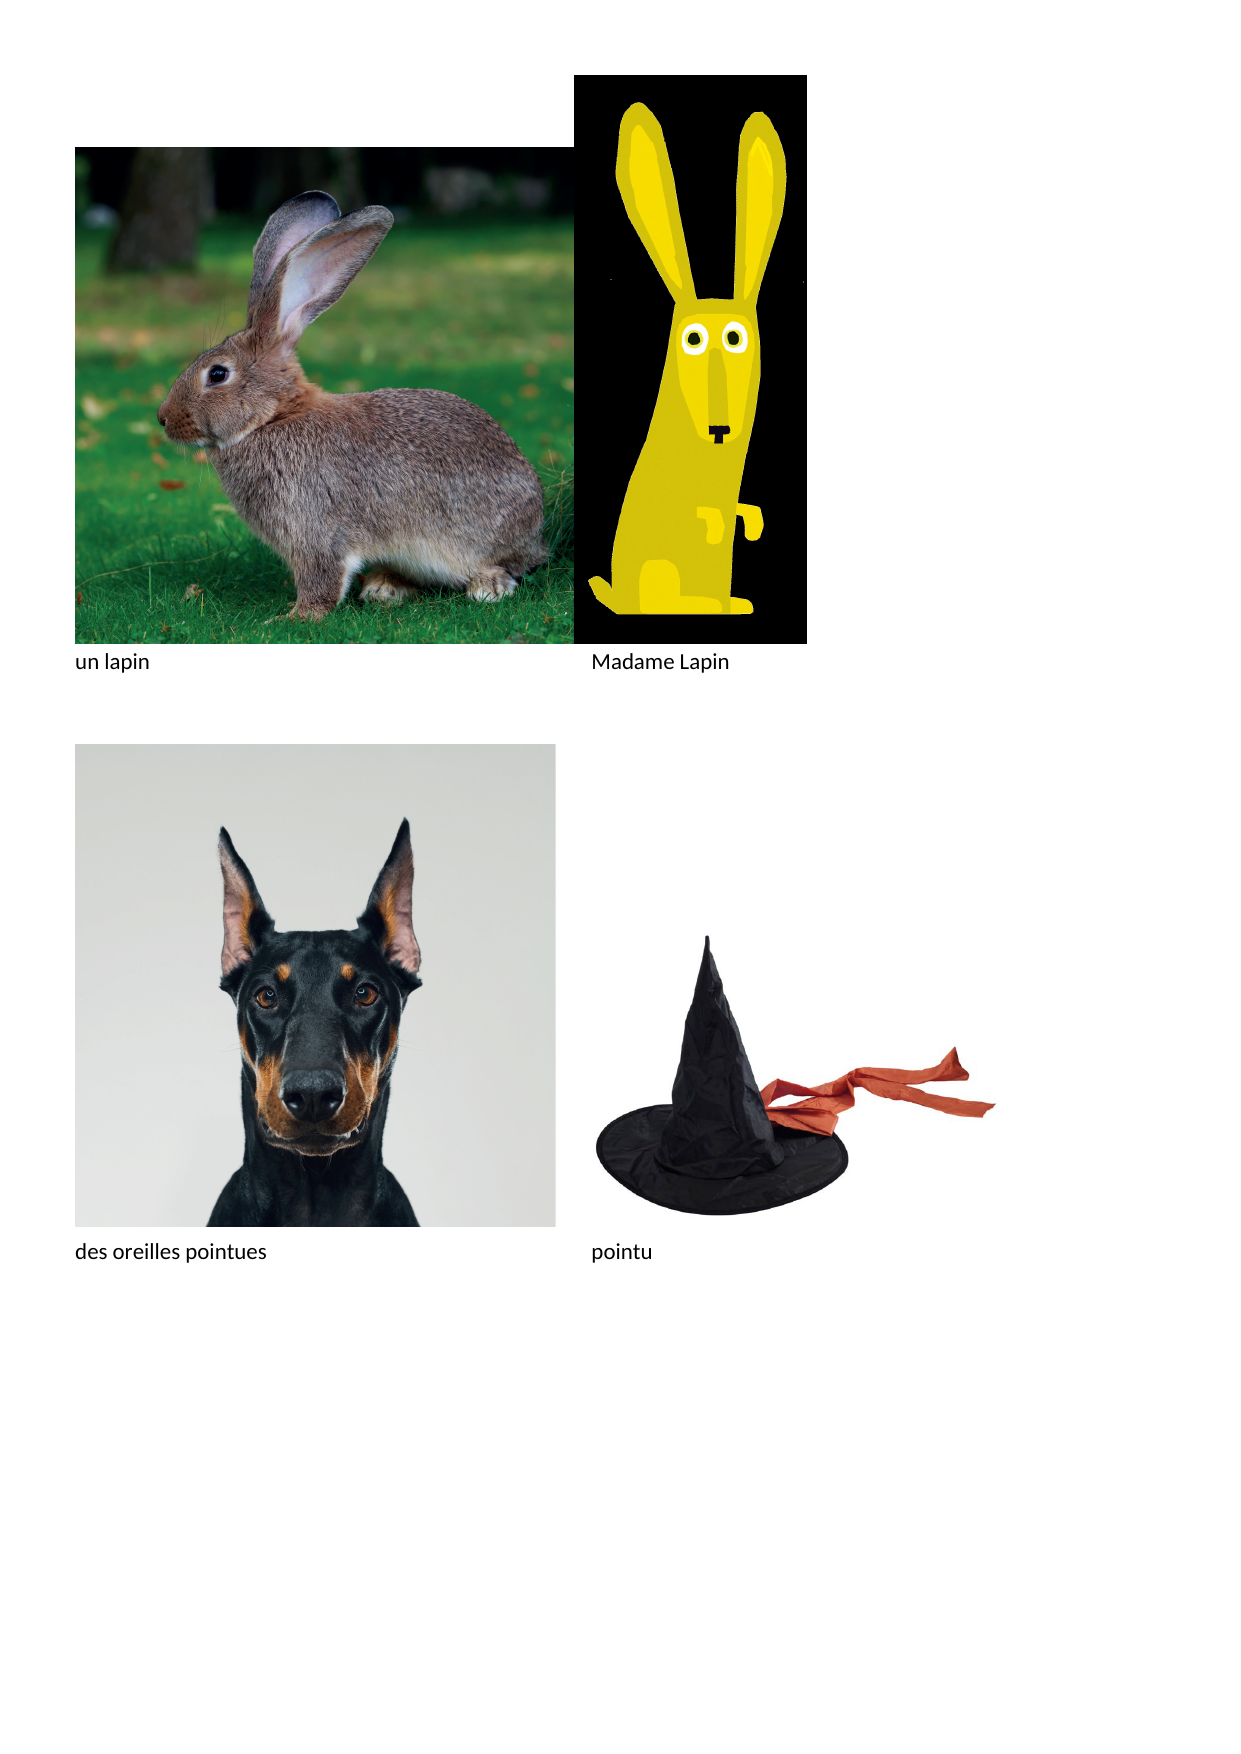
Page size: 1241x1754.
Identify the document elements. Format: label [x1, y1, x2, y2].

text [75, 75, 1165, 1297]
